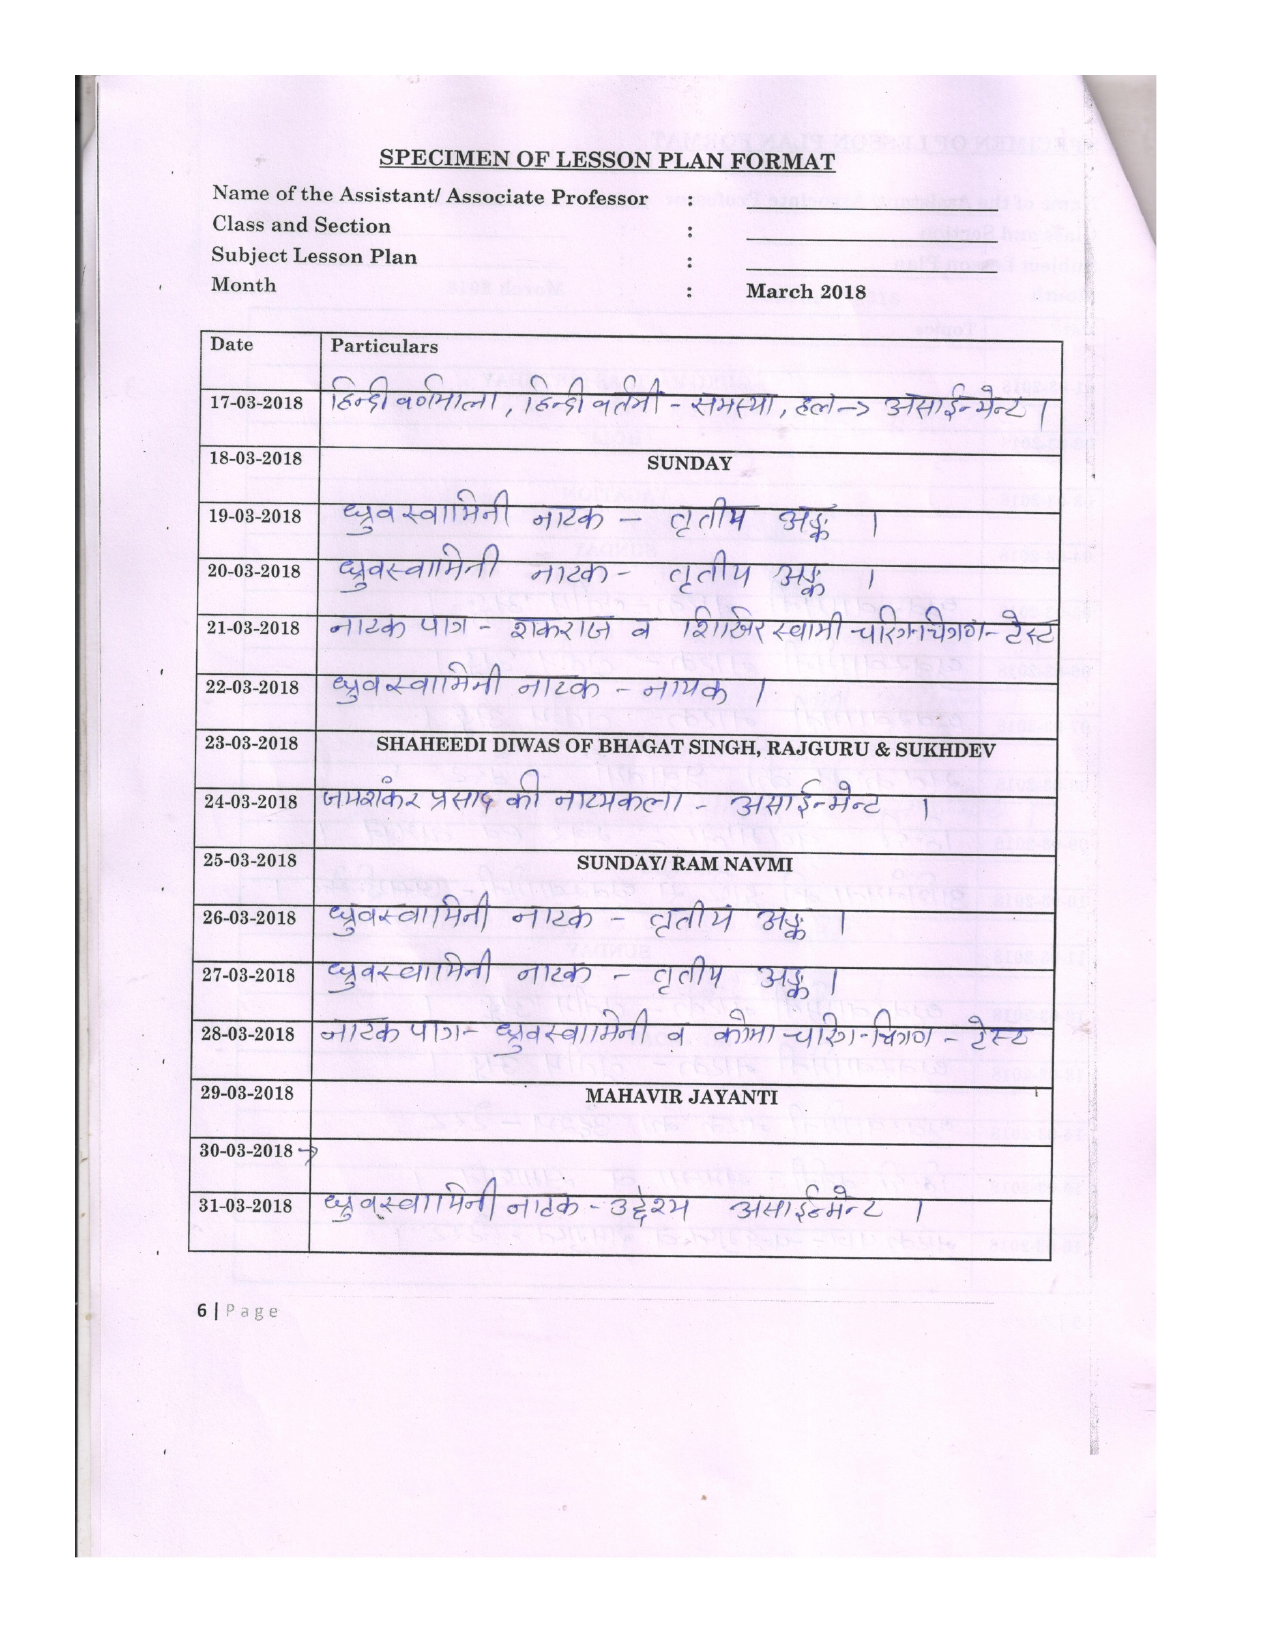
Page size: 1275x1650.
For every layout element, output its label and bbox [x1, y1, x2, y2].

picture [75, 75, 1157, 1575]
